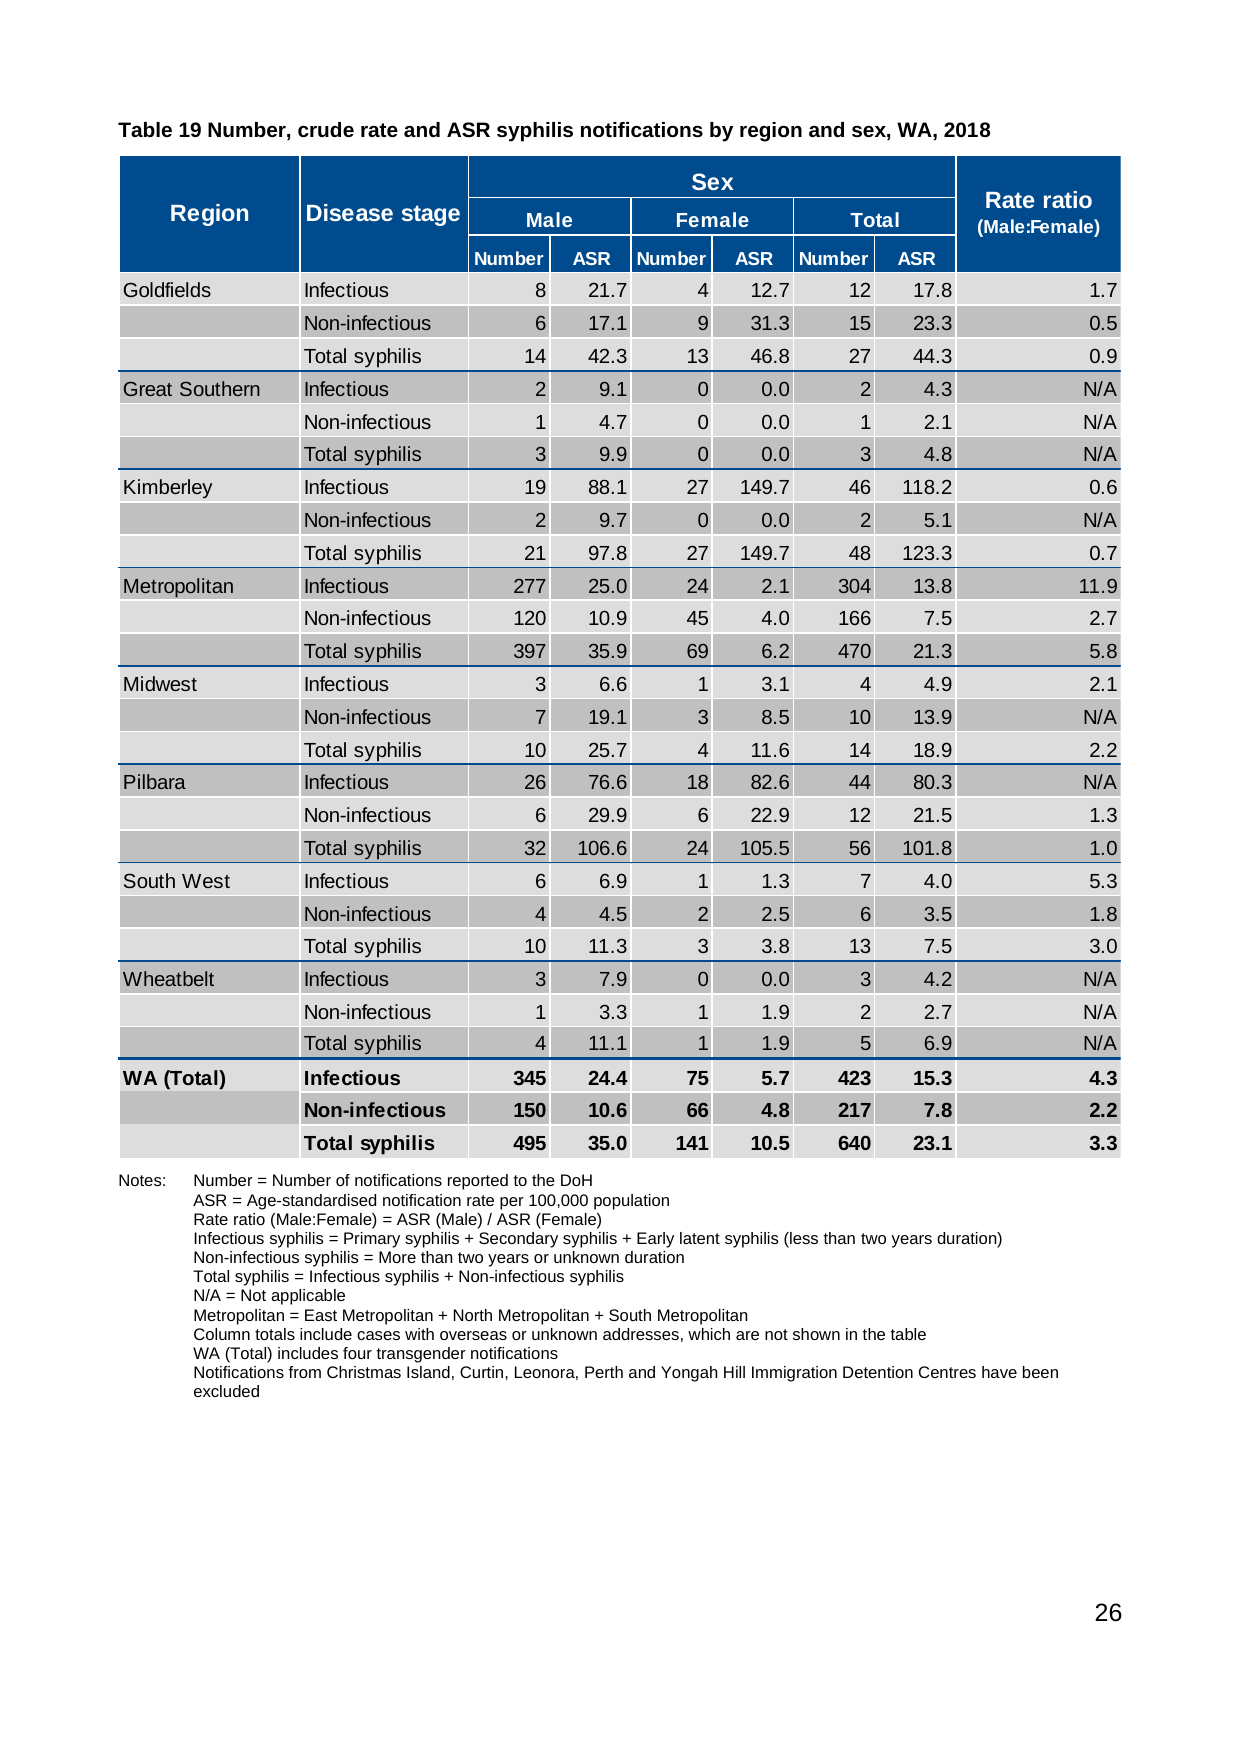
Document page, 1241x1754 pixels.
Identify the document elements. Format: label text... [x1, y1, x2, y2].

text N/A = Not applicable [118, 1286, 1122, 1305]
text Non-infectious syphilis = More than two years or unknown duration [118, 1248, 1122, 1267]
text WA (Total) includes four transgender notifications [193, 1344, 1122, 1363]
text Notes: Number = Number of notifications reported to the DoH [118, 1171, 1122, 1190]
text Rate ratio (Male:Female) = ASR (Male) / ASR (Female) [118, 1209, 1122, 1229]
text Table 19 Number, crude rate and ASR syphilis notifications by region and sex, WA, 2018 [118, 118, 1122, 142]
text Infectious syphilis = Primary syphilis + Secondary syphilis + Early latent syphilis (less than two years duration) [118, 1229, 1122, 1248]
text Notifications from Christmas Island, Curtin, Leonora, Perth and Yongah Hill Immigration Detention Centres have been excluded [193, 1363, 1122, 1401]
text ASR = Age-standardised notification rate per 100,000 population [118, 1190, 1122, 1209]
text Total syphilis = Infectious syphilis + Non-infectious syphilis [118, 1267, 1122, 1286]
text Metropolitan = East Metropolitan + North Metropolitan + South Metropolitan [118, 1305, 1122, 1324]
text Column totals include cases with overseas or unknown addresses, which are not shown in the table [118, 1324, 1122, 1344]
